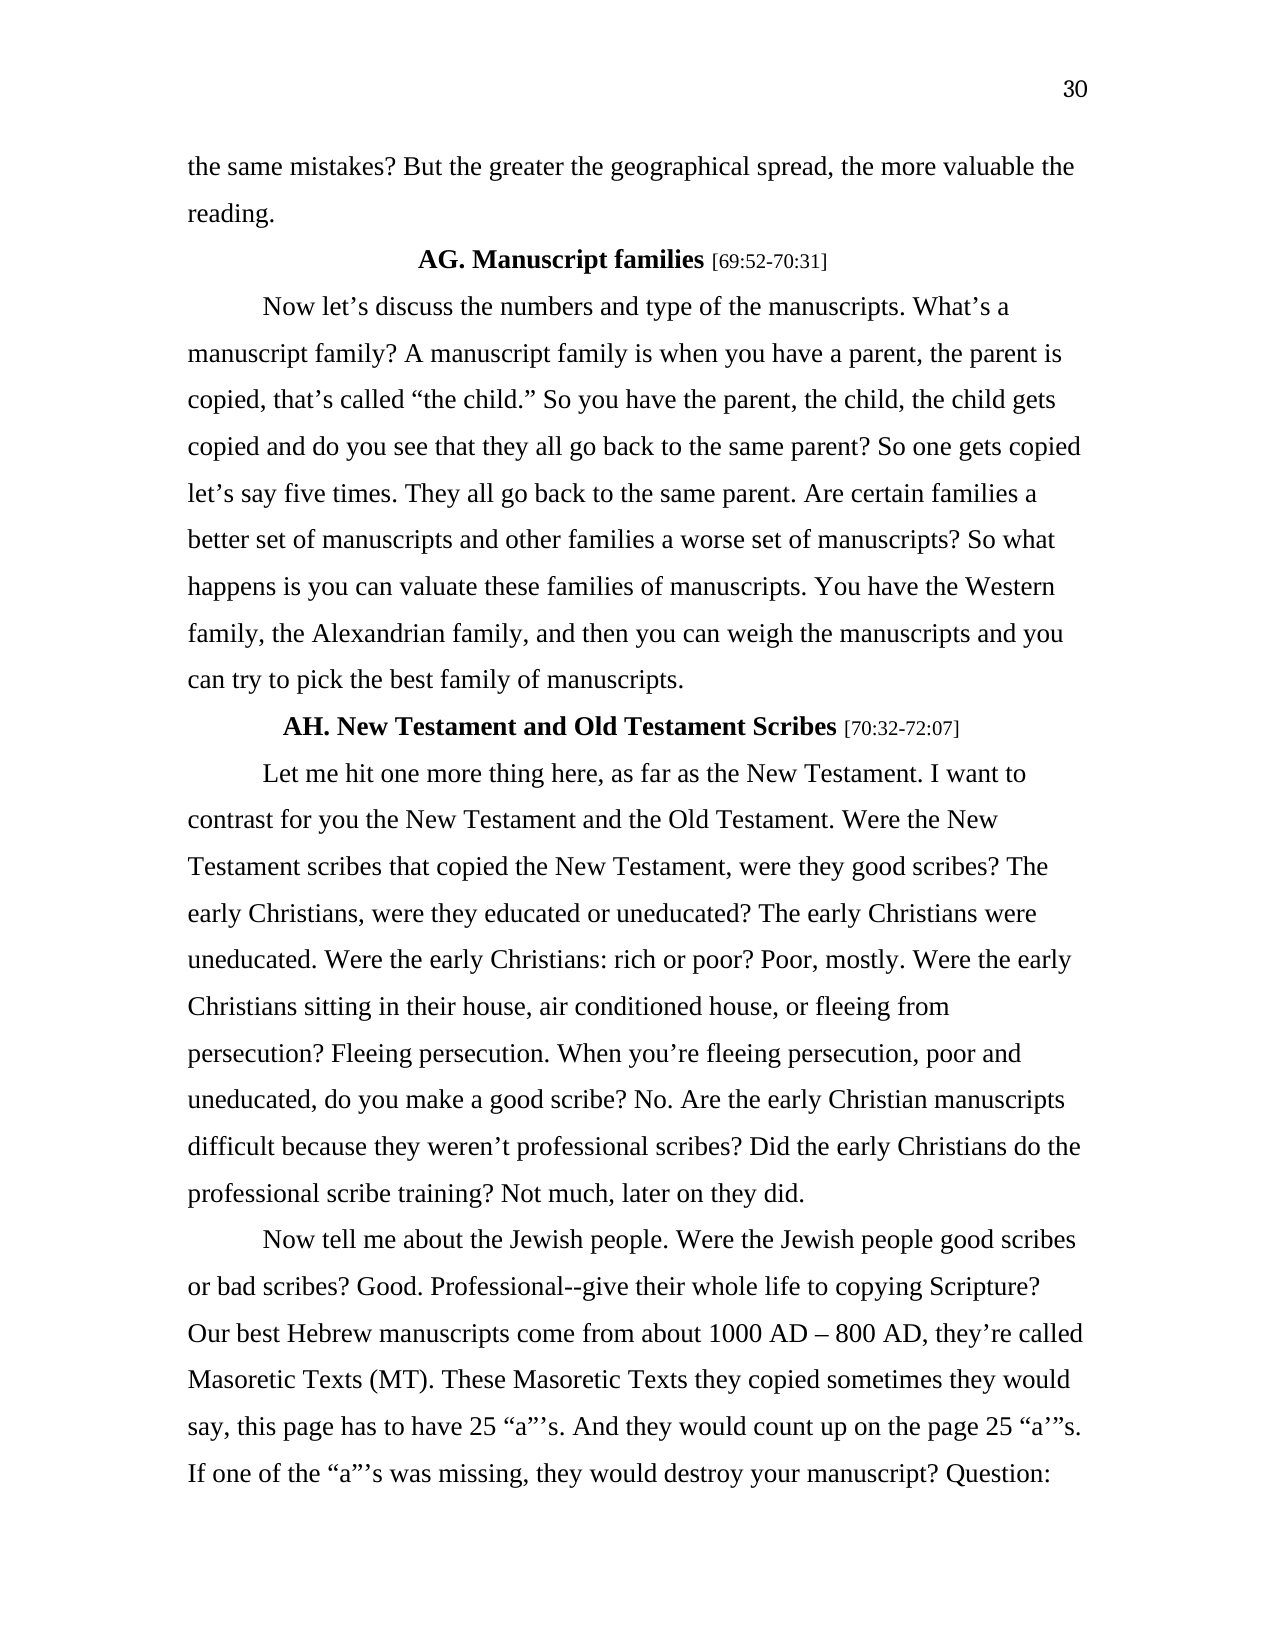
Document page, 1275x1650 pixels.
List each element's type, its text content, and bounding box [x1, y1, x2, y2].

text AH. New Testament and Old Testament Scribes [70:32-72:07] [187, 710, 1087, 741]
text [187, 757, 1087, 1488]
text AG. Manuscript families [69:52-70:31] [187, 243, 1087, 274]
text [187, 150, 1087, 228]
text Now let’s discuss the numbers and type of the manuscripts. What’s a manuscript family? A manuscript family is when you have a parent, the parent is copied, that’s called “the child.” So you have the parent, the child, the child gets copied and do you see that they all go back to the same parent? So one gets copied let’s say five times. They all go back to the same parent. Are certain families a better set of manuscripts and other families a worse set of manuscripts? So what happens is you can valuate these families of manuscripts. You have the Western family, the Alexandrian family, and then you can weigh the manuscripts and you can try to pick the best family of manuscripts. [187, 290, 1087, 694]
